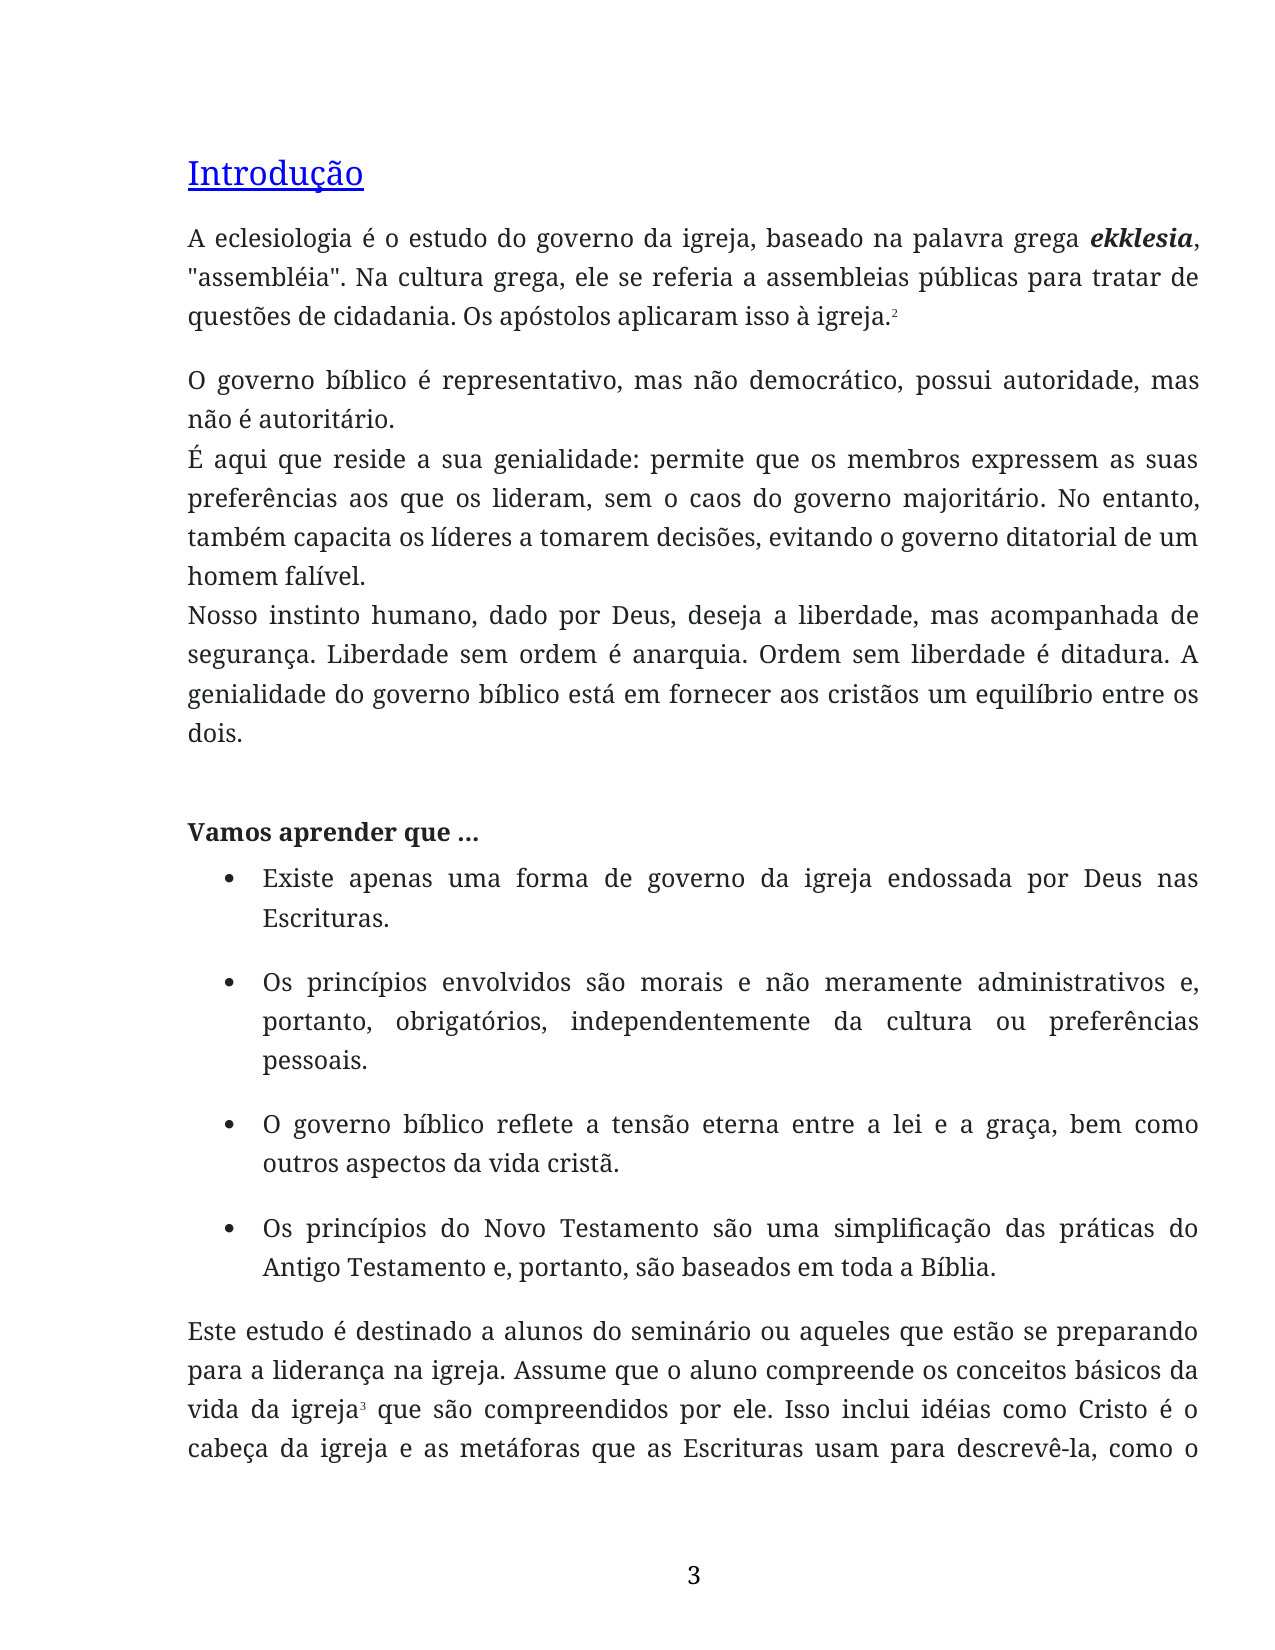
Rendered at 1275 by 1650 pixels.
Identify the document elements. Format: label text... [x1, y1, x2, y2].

text O governo bíblico é representativo, mas não democrático, possui autoridade, mas não é autoritário. [187, 363, 1200, 436]
list Os princípios envolvidos são morais e não meramente administrativos e, portanto, obrigatórios, independentemente da cultura ou preferências pessoais. [225, 964, 1200, 1077]
text A eclesiologia é o estudo do governo da igreja, baseado na palavra grega ekklesia, "assembléia". Na cultura grega, ele se referia a assembleias públicas para tratar de questões de cidadania. Os apóstolos aplicaram isso à igreja.2 [187, 220, 1200, 333]
text Nosso instinto humano, dado por Deus, deseja a liberdade, mas acompanhada de segurança. Liberdade sem ordem é anarquia. Ordem sem liberdade é ditadura. A genialidade do governo bíblico está em fornecer aos cristãos um equilíbrio entre os dois. [187, 598, 1200, 749]
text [187, 1314, 1200, 1465]
list O governo bíblico reflete a tensão eterna entre a lei e a graça, bem como outros aspectos da vida cristã. [225, 1107, 1200, 1180]
list Os princípios do Novo Testamento são uma simplificação das práticas do Antigo Testamento e, portanto, são baseados em toda a Bíblia. [225, 1210, 1200, 1283]
subtitle Introdução [187, 150, 1200, 195]
subtitle Vamos aprender que ... [187, 814, 1200, 849]
text É aqui que reside a sua genialidade: permite que os membros expressem as suas preferências aos que os lideram, sem o caos do governo majoritário. No entanto, também capacita os líderes a tomarem decisões, evitando o governo ditatorial de um homem falível. [187, 441, 1200, 593]
list Existe apenas uma forma de governo da igreja endossada por Deus nas Escrituras. [225, 861, 1200, 934]
